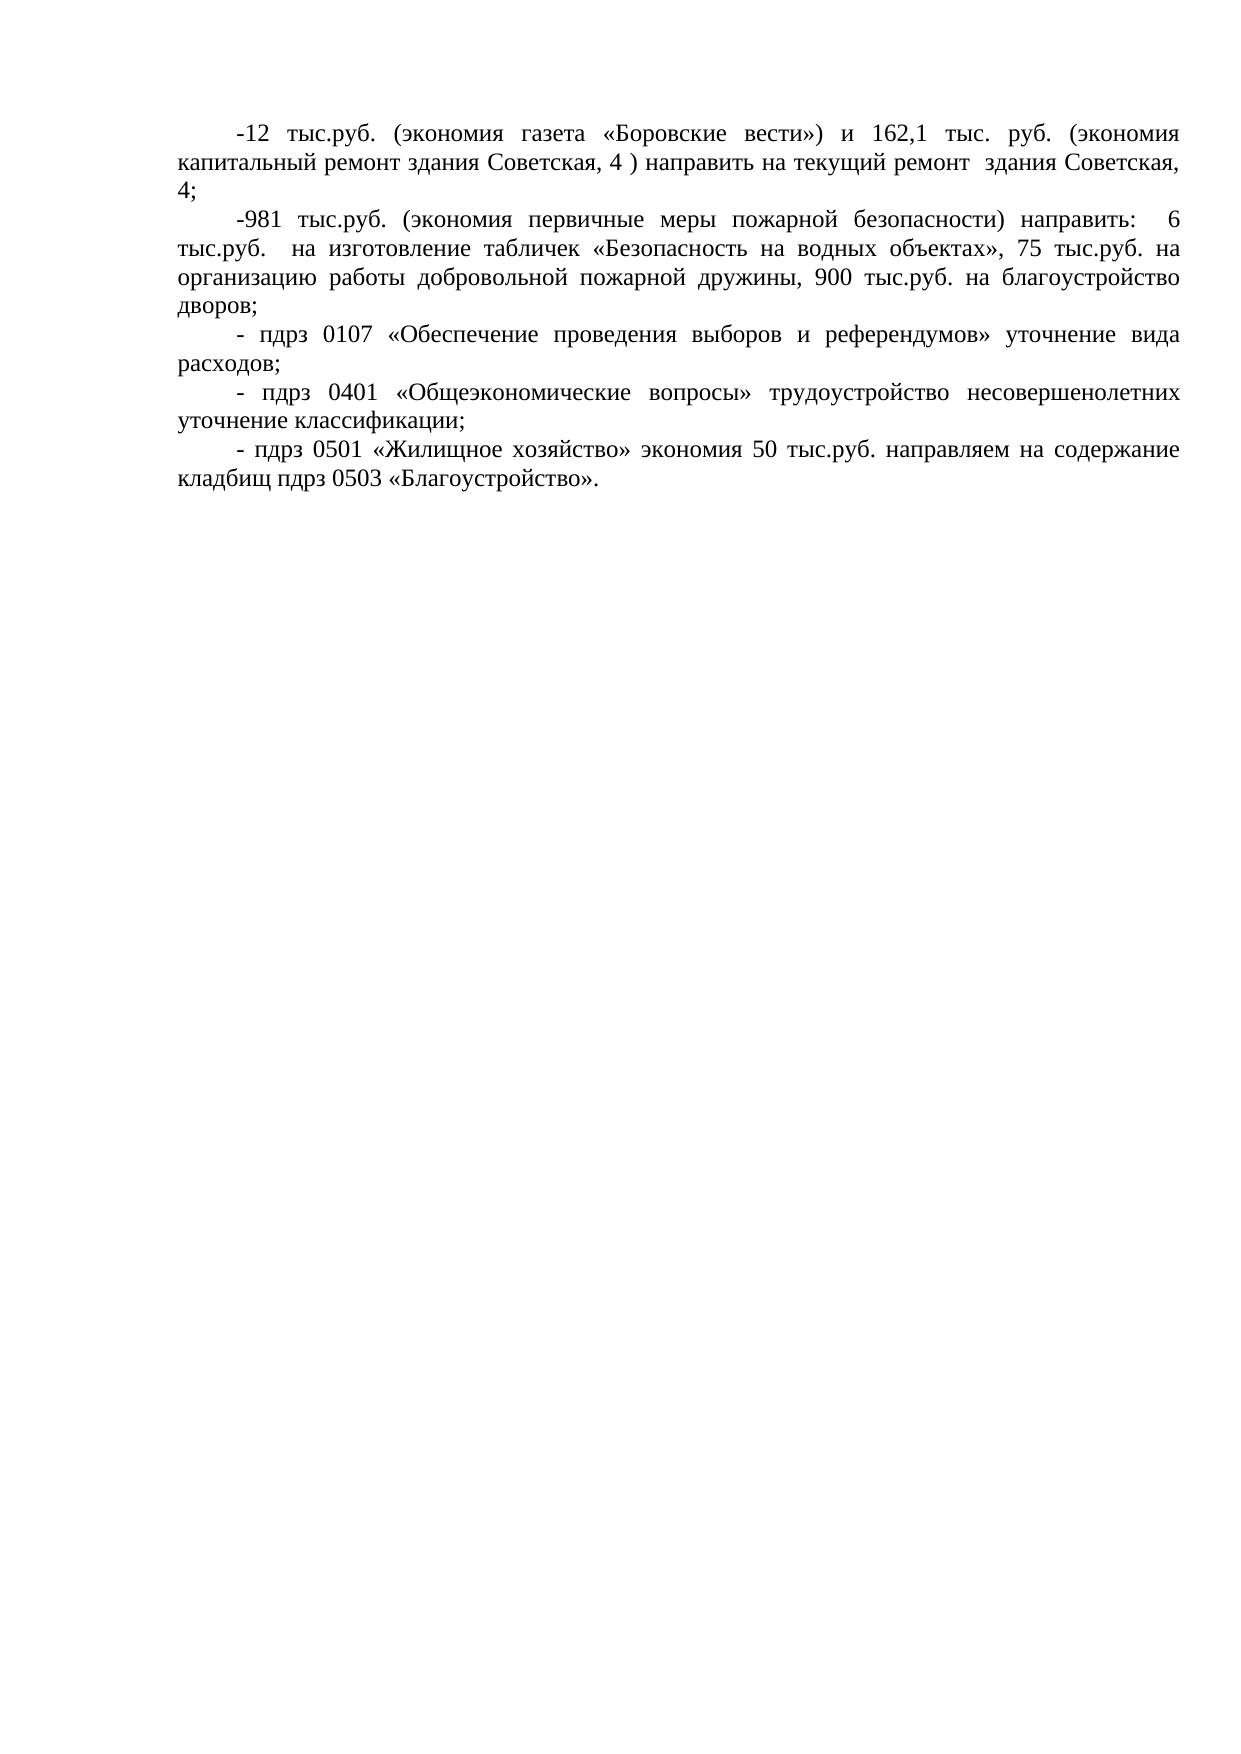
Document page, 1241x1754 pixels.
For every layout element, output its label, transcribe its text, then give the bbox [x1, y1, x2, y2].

list - пдрз 0401 «Общеэкономические вопросы» трудоустройство несовершенолетних уточнение классификации; [177, 377, 1181, 434]
list -12 тыс.руб. (экономия газета «Боровские вести») и 162,1 тыс. руб. (экономия капитальный ремонт здания Советская, 4 ) направить на текущий ремонт здания Советская, 4; [177, 118, 1181, 204]
list - пдрз 0501 «Жилищное хозяйство» экономия 50 тыс.руб. направляем на содержание кладбищ пдрз 0503 «Благоустройство». [177, 434, 1181, 492]
list - пдрз 0107 «Обеспечение проведения выборов и референдумов» уточнение вида расходов; [177, 319, 1181, 377]
list -981 тыс.руб. (экономия первичные меры пожарной безопасности) направить: 6 тыс.руб. на изготовление табличек «Безопасность на водных объектах», 75 тыс.руб. на организацию работы добровольной пожарной дружины, 900 тыс.руб. на благоустройство дворов; [177, 204, 1181, 319]
